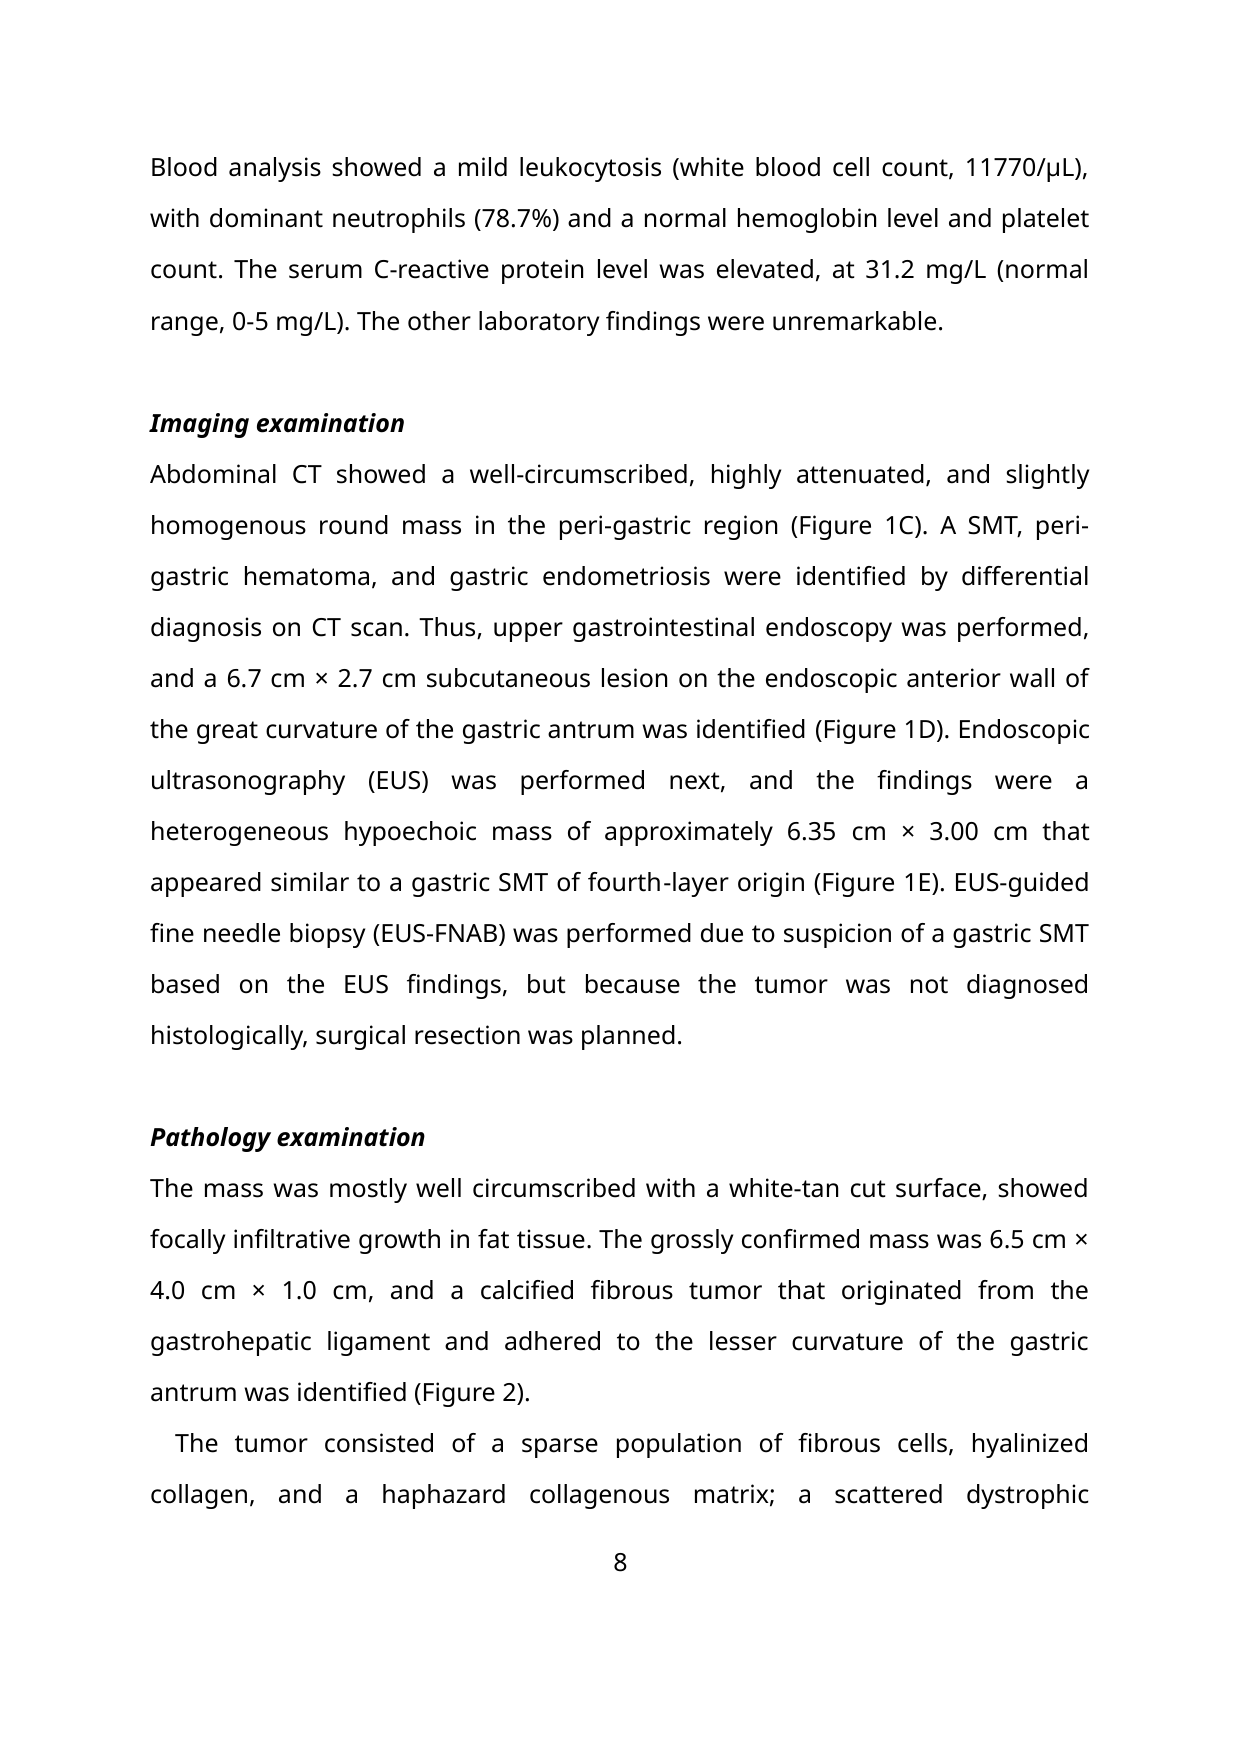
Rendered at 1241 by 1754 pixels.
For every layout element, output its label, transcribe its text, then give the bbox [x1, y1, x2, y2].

text The mass was mostly well circumscribed with a white-tan cut surface, showed focally infiltrative growth in fat tissue. The grossly confirmed mass was 6.5 cm × 4.0 cm × 1.0 cm, and a calcified fibrous tumor that originated from the gastrohepatic ligament and adhered to the lesser curvature of the gastric antrum was identified (Figure 2). [150, 1171, 1090, 1409]
text Imaging examination [150, 405, 1090, 439]
text Abdominal CT showed a well-circumscribed, highly attenuated, and slightly homogenous round mass in the peri-gastric region (Figure 1C). A SMT, peri-gastric hematoma, and gastric endometriosis were identified by differential diagnosis on CT scan. Thus, upper gastrointestinal endoscopy was performed, and a 6.7 cm × 2.7 cm subcutaneous lesion on the endoscopic anterior wall of the great curvature of the gastric antrum was identified (Figure 1D). Endoscopic ultrasonography (EUS) was performed next, and the findings were a heterogeneous hypoechoic mass of approximately 6.35 cm × 3.00 cm that appeared similar to a gastric SMT of fourth-layer origin (Figure 1E). EUS-guided fine needle biopsy (EUS-FNAB) was performed due to suspicion of a gastric SMT based on the EUS findings, but because the tumor was not diagnosed histologically, surgical resection was planned. [150, 456, 1090, 1052]
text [150, 1426, 1090, 1511]
text Blood analysis showed a mild leukocytosis (white blood cell count, 11770/µL), with dominant neutrophils (78.7%) and a normal hemoglobin level and platelet count. The serum C-reactive protein level was elevated, at 31.2 mg/L (normal range, 0-5 mg/L). The other laboratory findings were unremarkable. [150, 150, 1090, 337]
text Pathology examination [150, 1120, 1090, 1154]
